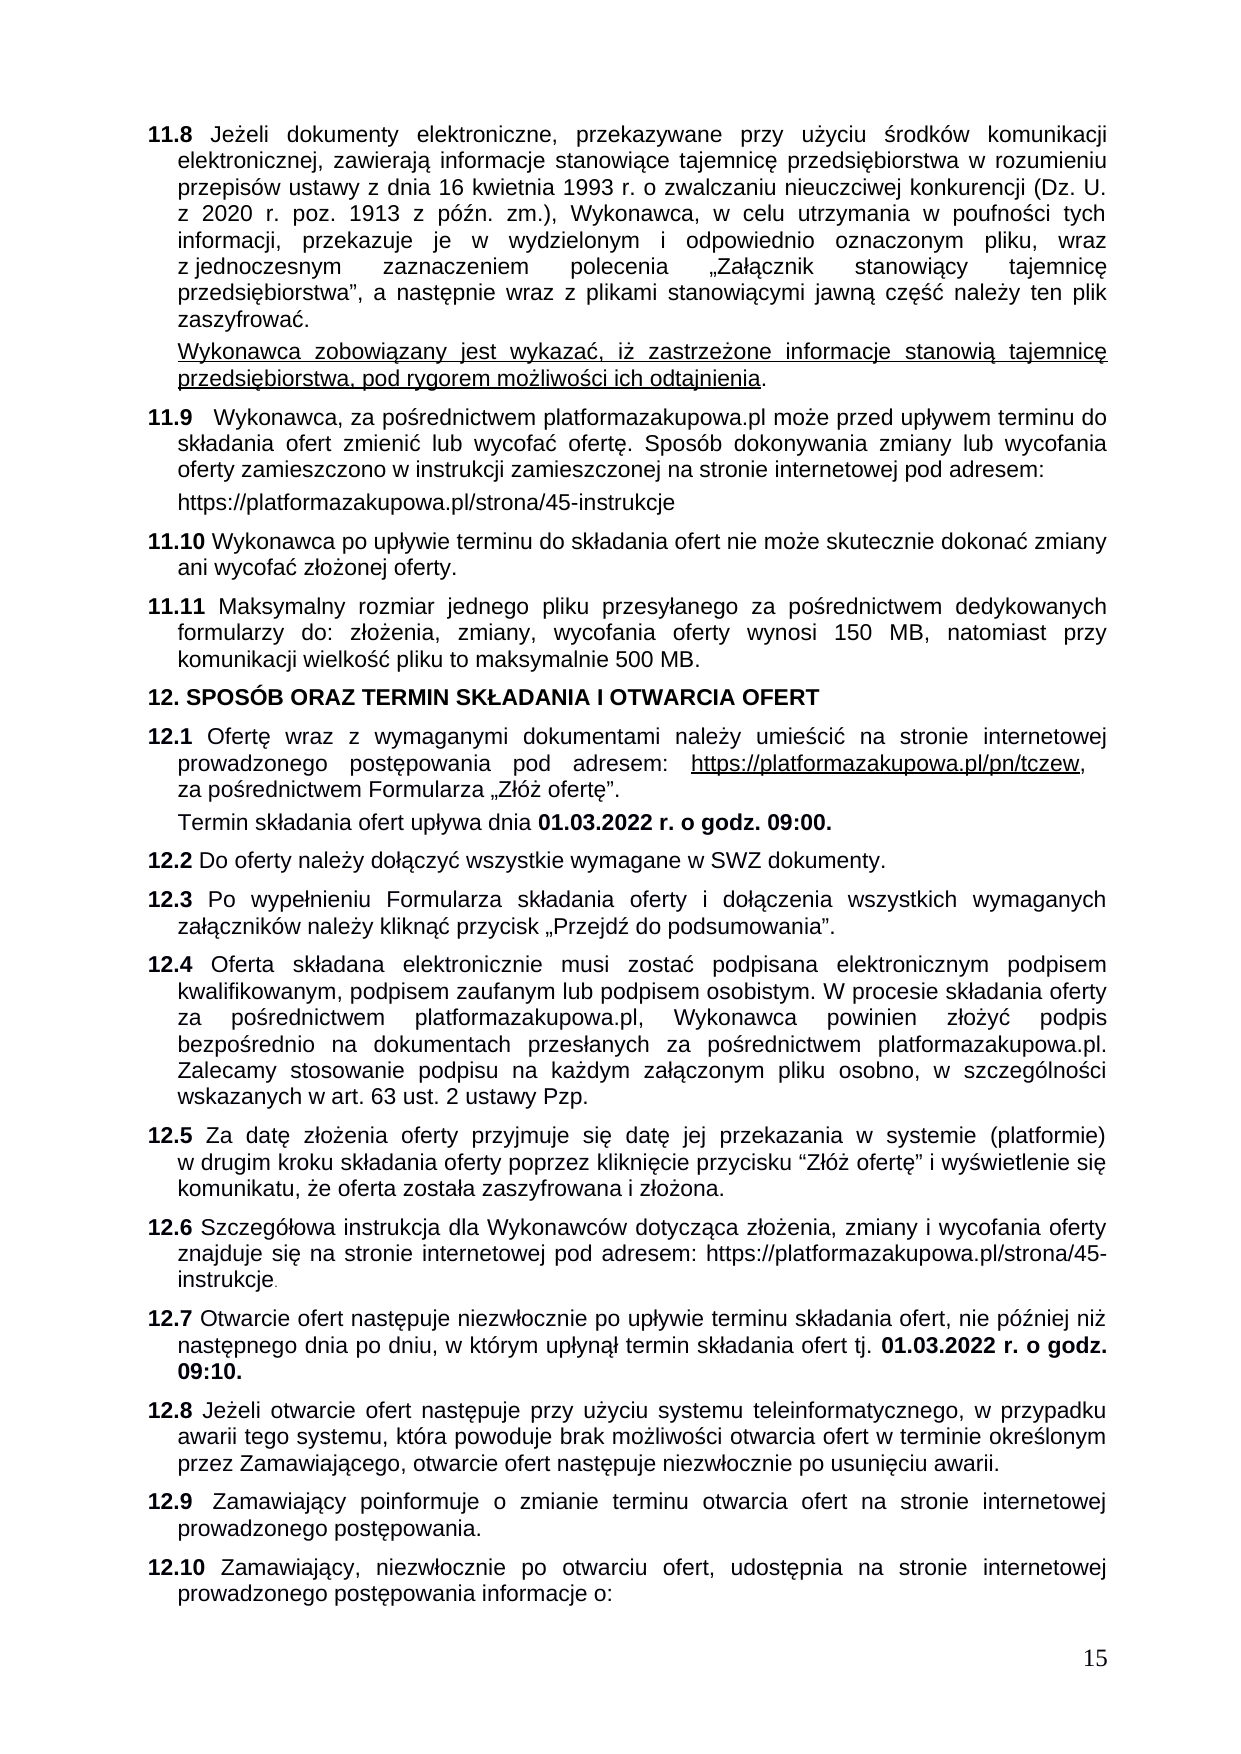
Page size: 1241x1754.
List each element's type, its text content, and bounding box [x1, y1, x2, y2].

text 12.8 Jeżeli otwarcie ofert następuje przy użyciu systemu teleinformatycznego, w przypadku awarii tego systemu, która powoduje brak możliwości otwarcia ofert w terminie określonym przez Zamawiającego, otwarcie ofert następuje niezwłocznie po usunięciu awarii. [148, 1397, 1107, 1476]
text 12.1 Ofertę wraz z wymaganymi dokumentami należy umieścić na stronie internetowej prowadzonego postępowania pod adresem: https://platformazakupowa.pl/pn/tczew, za pośrednictwem Formularza „Złóż ofertę”. [148, 723, 1107, 802]
text 12.6 Szczegółowa instrukcja dla Wykonawców dotycząca złożenia, zmiany i wycofania oferty znajduje się na stronie internetowej pod adresem: https://platformazakupowa.pl/strona/45-instrukcje. [148, 1214, 1107, 1293]
text 12.3 Po wypełnieniu Formularza składania oferty i dołączenia wszystkich wymaganych załączników należy kliknąć przycisk „Przejdź do podsumowania”. [148, 886, 1107, 939]
text 12.5 Za datę złożenia oferty przyjmuje się datę jej przekazania w systemie (platformie) w drugim kroku składania oferty poprzez kliknięcie przycisku “Złóż ofertę” i wyświetlenie się komunikatu, że oferta została zaszyfrowana i złożona. [148, 1122, 1107, 1201]
text 11.9 Wykonawca, za pośrednictwem platformazakupowa.pl może przed upływem terminu do składania ofert zmienić lub wycofać ofertę. Sposób dokonywania zmiany lub wycofania oferty zamieszczono w instrukcji zamieszczonej na stronie internetowej pod adresem: [148, 403, 1107, 482]
text Termin składania ofert upływa dnia 01.03.2022 r. o godz. 09:00. [148, 808, 1107, 835]
text 12.9 Zamawiający poinformuje o zmianie terminu otwarcia ofert na stronie internetowej prowadzonego postępowania. [148, 1488, 1107, 1541]
text https://platformazakupowa.pl/strona/45-instrukcje [177, 489, 1107, 515]
text 11.11 Maksymalny rozmiar jednego pliku przesyłanego za pośrednictwem dedykowanych formularzy do: złożenia, zmiany, wycofania oferty wynosi 150 MB, natomiast przy komunikacji wielkość pliku to maksymalnie 500 MB. [148, 593, 1107, 672]
text Wykonawca zobowiązany jest wykazać, iż zastrzeżone informacje stanowią tajemnicę przedsiębiorstwa, pod rygorem możliwości ich odtajnienia. [177, 338, 1107, 361]
text 12.10 Zamawiający, niezwłocznie po otwarciu ofert, udostępnia na stronie internetowej prowadzonego postępowania informacje o: [148, 1553, 1107, 1606]
text 12. SPOSÓB ORAZ TERMIN SKŁADANIA I OTWARCIA OFERT [148, 684, 1107, 711]
text 11.10 Wykonawca po upływie terminu do składania ofert nie może skutecznie dokonać zmiany ani wycofać złożonej oferty. [148, 528, 1107, 580]
text 12.7 Otwarcie ofert następuje niezwłocznie po upływie terminu składania ofert, nie później niż następnego dnia po dniu, w którym upłynął termin składania ofert tj. 01.03.2022 r. o godz. 09:10. [148, 1305, 1107, 1384]
text 12.2 Do oferty należy dołączyć wszystkie wymagane w SWZ dokumenty. [148, 847, 1107, 874]
text Wykonawca zobowiązany jest wykazać, iż zastrzeżone informacje stanowią tajemnicę przedsiębiorstwa, pod rygorem możliwości ich odtajnienia. [177, 362, 1107, 391]
text 11.8 Jeżeli dokumenty elektroniczne, przekazywane przy użyciu środków komunikacji elektronicznej, zawierają informacje stanowiące tajemnicę przedsiębiorstwa w rozumieniu przepisów ustawy z dnia 16 kwietnia 1993 r. o zwalczaniu nieuczciwej konkurencji (Dz. U. z 2020 r. poz. 1913 z późn. zm.), Wykonawca, w celu utrzymania w poufności tych informacji, przekazuje je w wydzielonym i odpowiednio oznaczonym pliku, wraz z jednoczesnym zaznaczeniem polecenia „Załącznik stanowiący tajemnicę przedsiębiorstwa”, a następnie wraz z plikami stanowiącymi jawną część należy ten plik zaszyfrować. [148, 121, 1107, 332]
text 12.4 Oferta składana elektronicznie musi zostać podpisana elektronicznym podpisem kwalifikowanym, podpisem zaufanym lub podpisem osobistym. W procesie składania oferty za pośrednictwem platformazakupowa.pl, Wykonawca powinien złożyć podpis bezpośrednio na dokumentach przesłanych za pośrednictwem platformazakupowa.pl. Zalecamy stosowanie podpisu na każdym załączonym pliku osobno, w szczególności wskazanych w art. 63 ust. 2 ustawy Pzp. [148, 951, 1107, 1109]
